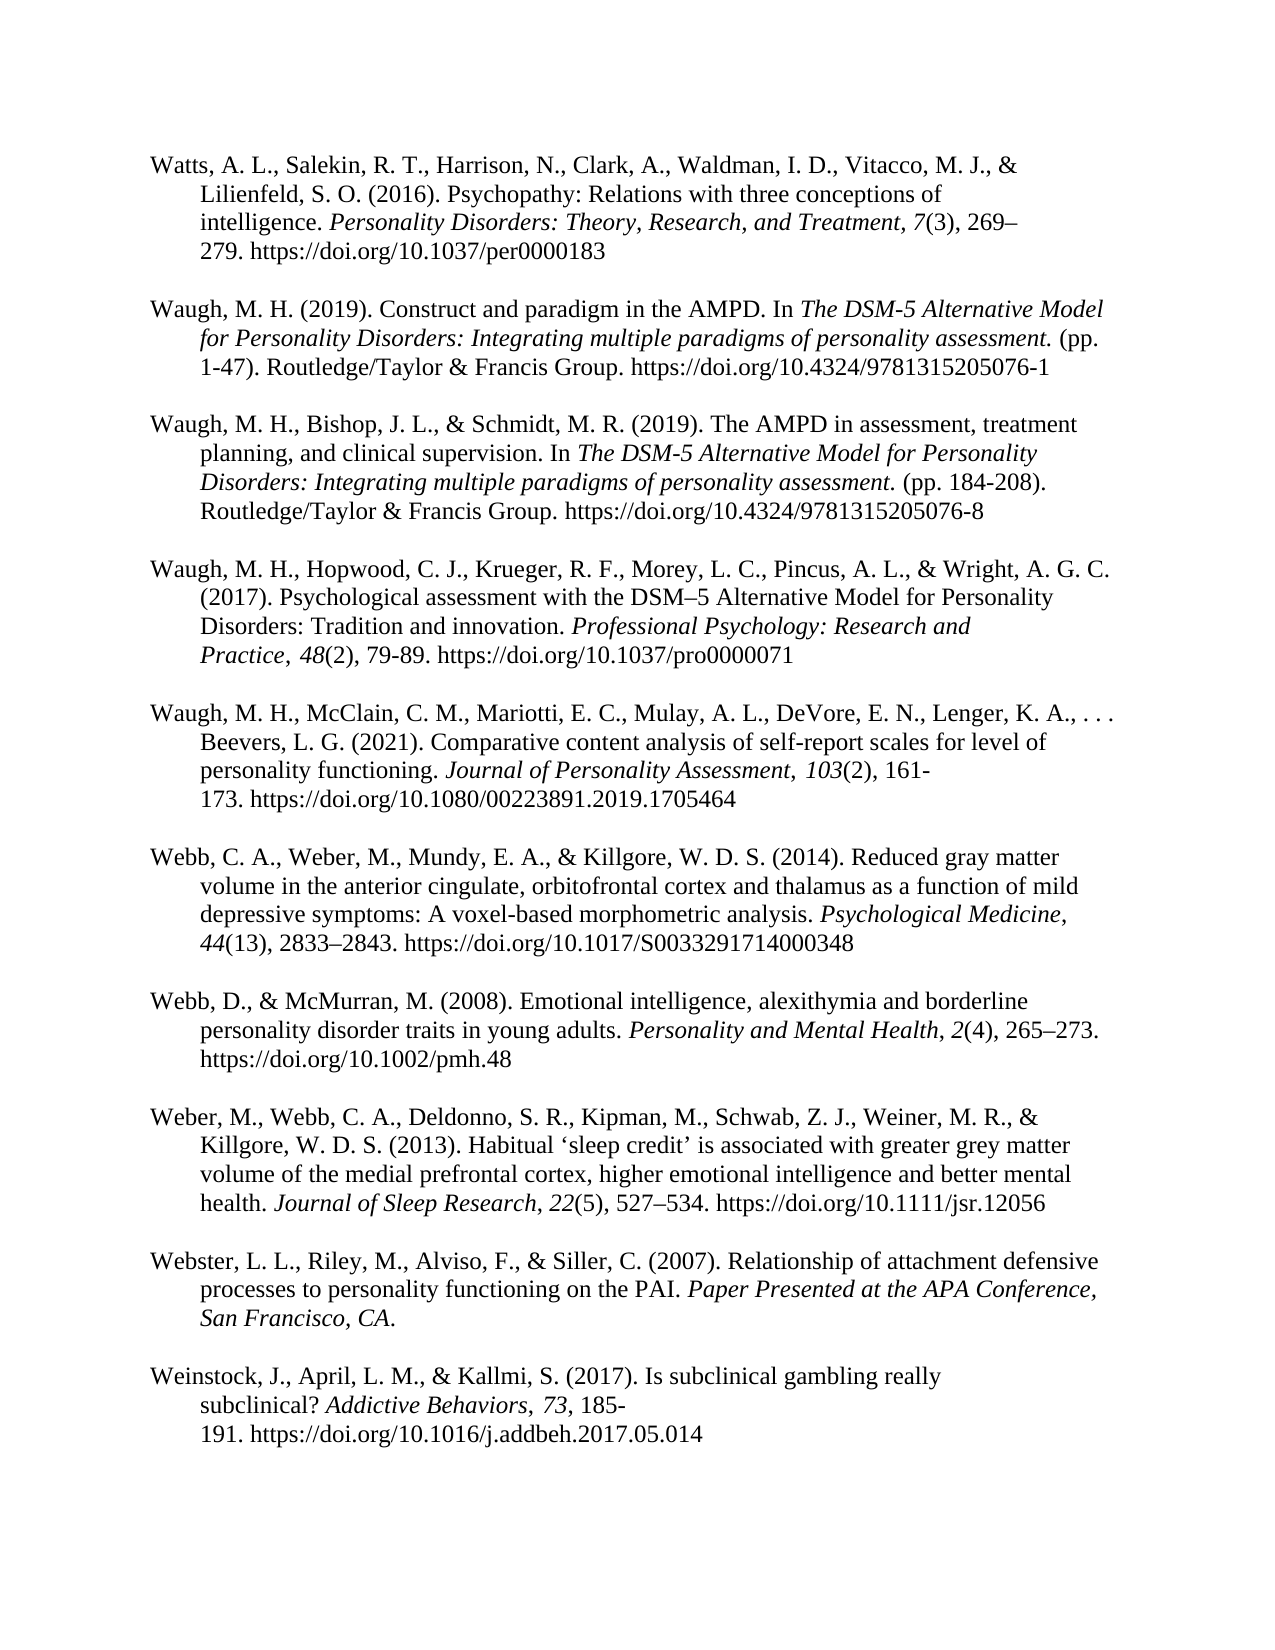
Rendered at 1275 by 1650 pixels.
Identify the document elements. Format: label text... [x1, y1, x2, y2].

text Webb, D., & McMurran, M. (2008). Emotional intelligence, alexithymia and borderline personality disorder traits in young adults. Personality and Mental Health, 2(4), 265–273. https://doi.org/10.1002/pmh.48 [150, 986, 1125, 1072]
text Weinstock, J., April, L. M., & Kallmi, S. (2017). Is subclinical gambling really subclinical? Addictive Behaviors, 73, 185-191. https://doi.org/10.1016/j.addbeh.2017.05.014 [150, 1361, 1125, 1447]
text Watts, A. L., Salekin, R. T., Harrison, N., Clark, A., Waldman, I. D., Vitacco, M. J., & Lilienfeld, S. O. (2016). Psychopathy: Relations with three conceptions of intelligence. Personality Disorders: Theory, Research, and Treatment, 7(3), 269–279. https://doi.org/10.1037/per0000183 [150, 150, 1125, 265]
text Webb, C. A., Weber, M., Mundy, E. A., & Killgore, W. D. S. (2014). Reduced gray matter volume in the anterior cingulate, orbitofrontal cortex and thalamus as a function of mild depressive symptoms: A voxel-based morphometric analysis. Psychological Medicine, 44(13), 2833–2843. https://doi.org/10.1017/S0033291714000348 [150, 842, 1125, 957]
text Waugh, M. H., Bishop, J. L., & Schmidt, M. R. (2019). The AMPD in assessment, treatment planning, and clinical supervision. In The DSM-5 Alternative Model for Personality Disorders: Integrating multiple paradigms of personality assessment. (pp. 184-208). Routledge/Taylor & Francis Group. https://doi.org/10.4324/9781315205076-8 [150, 409, 1125, 524]
text Weber, M., Webb, C. A., Deldonno, S. R., Kipman, M., Schwab, Z. J., Weiner, M. R., & Killgore, W. D. S. (2013). Habitual ‘sleep credit’ is associated with greater grey matter volume of the medial prefrontal cortex, higher emotional intelligence and better mental health. Journal of Sleep Research, 22(5), 527–534. https://doi.org/10.1111/jsr.12056 [150, 1102, 1125, 1217]
text Waugh, M. H., McClain, C. M., Mariotti, E. C., Mulay, A. L., DeVore, E. N., Lenger, K. A., . . . Beevers, L. G. (2021). Comparative content analysis of self-report scales for level of personality functioning. Journal of Personality Assessment, 103(2), 161-173. https://doi.org/10.1080/00223891.2019.1705464 [150, 698, 1125, 813]
text Webster, L. L., Riley, M., Alviso, F., & Siller, C. (2007). Relationship of attachment defensive processes to personality functioning on the PAI. Paper Presented at the APA Conference, San Francisco, CA. [150, 1246, 1125, 1332]
text Waugh, M. H., Hopwood, C. J., Krueger, R. F., Morey, L. C., Pincus, A. L., & Wright, A. G. C. (2017). Psychological assessment with the DSM–5 Alternative Model for Personality Disorders: Tradition and innovation. Professional Psychology: Research and Practice, 48(2), 79-89. https://doi.org/10.1037/pro0000071 [150, 554, 1125, 669]
text Waugh, M. H. (2019). Construct and paradigm in the AMPD. In The DSM-5 Alternative Model for Personality Disorders: Integrating multiple paradigms of personality assessment. (pp. 1-47). Routledge/Taylor & Francis Group. https://doi.org/10.4324/9781315205076-1 [150, 294, 1117, 380]
